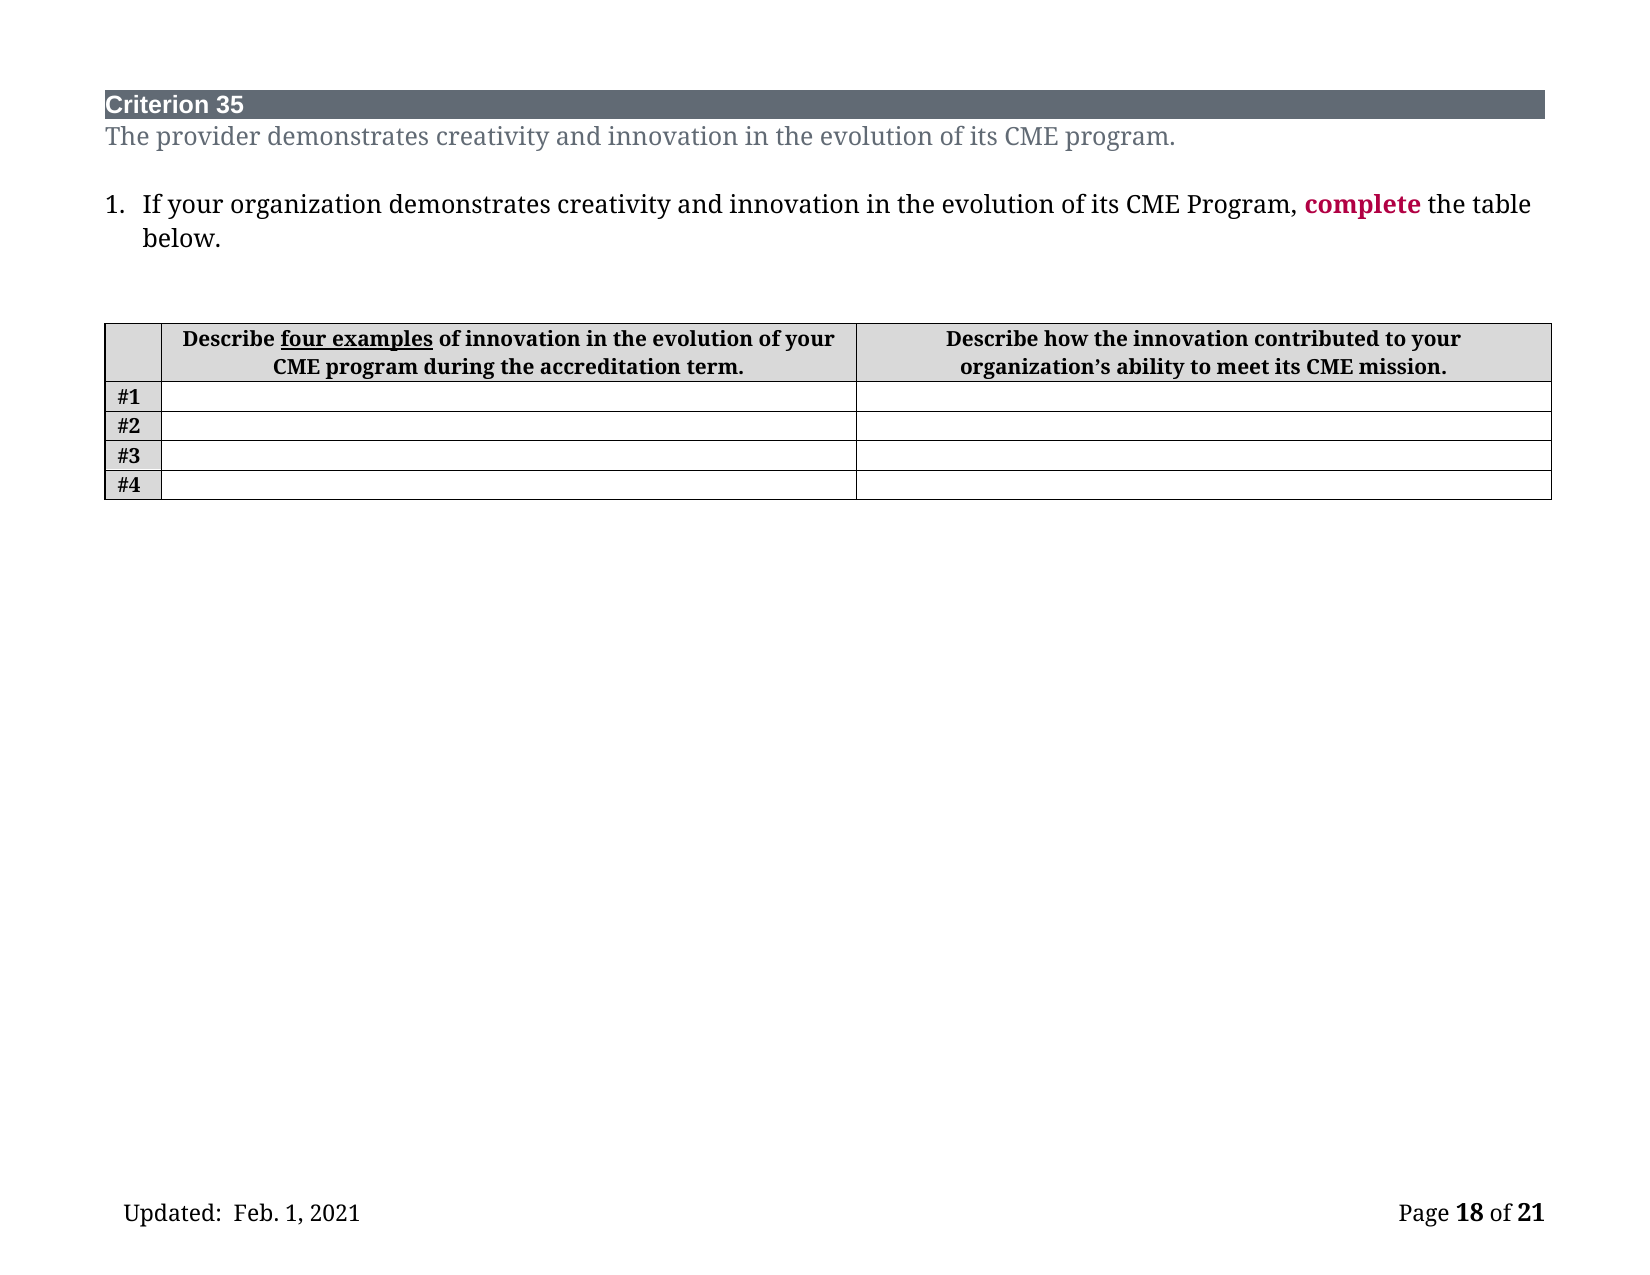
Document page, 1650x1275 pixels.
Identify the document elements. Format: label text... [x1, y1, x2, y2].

table_cell [162, 441, 856, 469]
table_cell #1 [106, 382, 161, 411]
table_cell [162, 412, 856, 440]
table_cell [857, 441, 1551, 469]
table_header [106, 324, 161, 381]
table_cell #3 [106, 441, 161, 469]
table_cell #2 [106, 412, 161, 440]
text The provider demonstrates creativity and innovation in the evolution of its CME program. [105, 119, 1545, 153]
table_cell [857, 412, 1551, 440]
table_cell [162, 382, 856, 411]
table_header Describe four examples of innovation in the evolution of your CME program during the accreditation term. [162, 324, 856, 381]
table_cell #4 [106, 471, 161, 499]
text Criterion 35 [105, 90, 1545, 119]
table_cell [162, 471, 856, 499]
list If your organization demonstrates creativity and innovation in the evolution of its CME Program, complete the table below. [105, 187, 1545, 255]
table_header Describe how the innovation contributed to your organization’s ability to meet its CME mission. [857, 324, 1551, 381]
table_cell [857, 471, 1551, 499]
table_cell [857, 382, 1551, 411]
